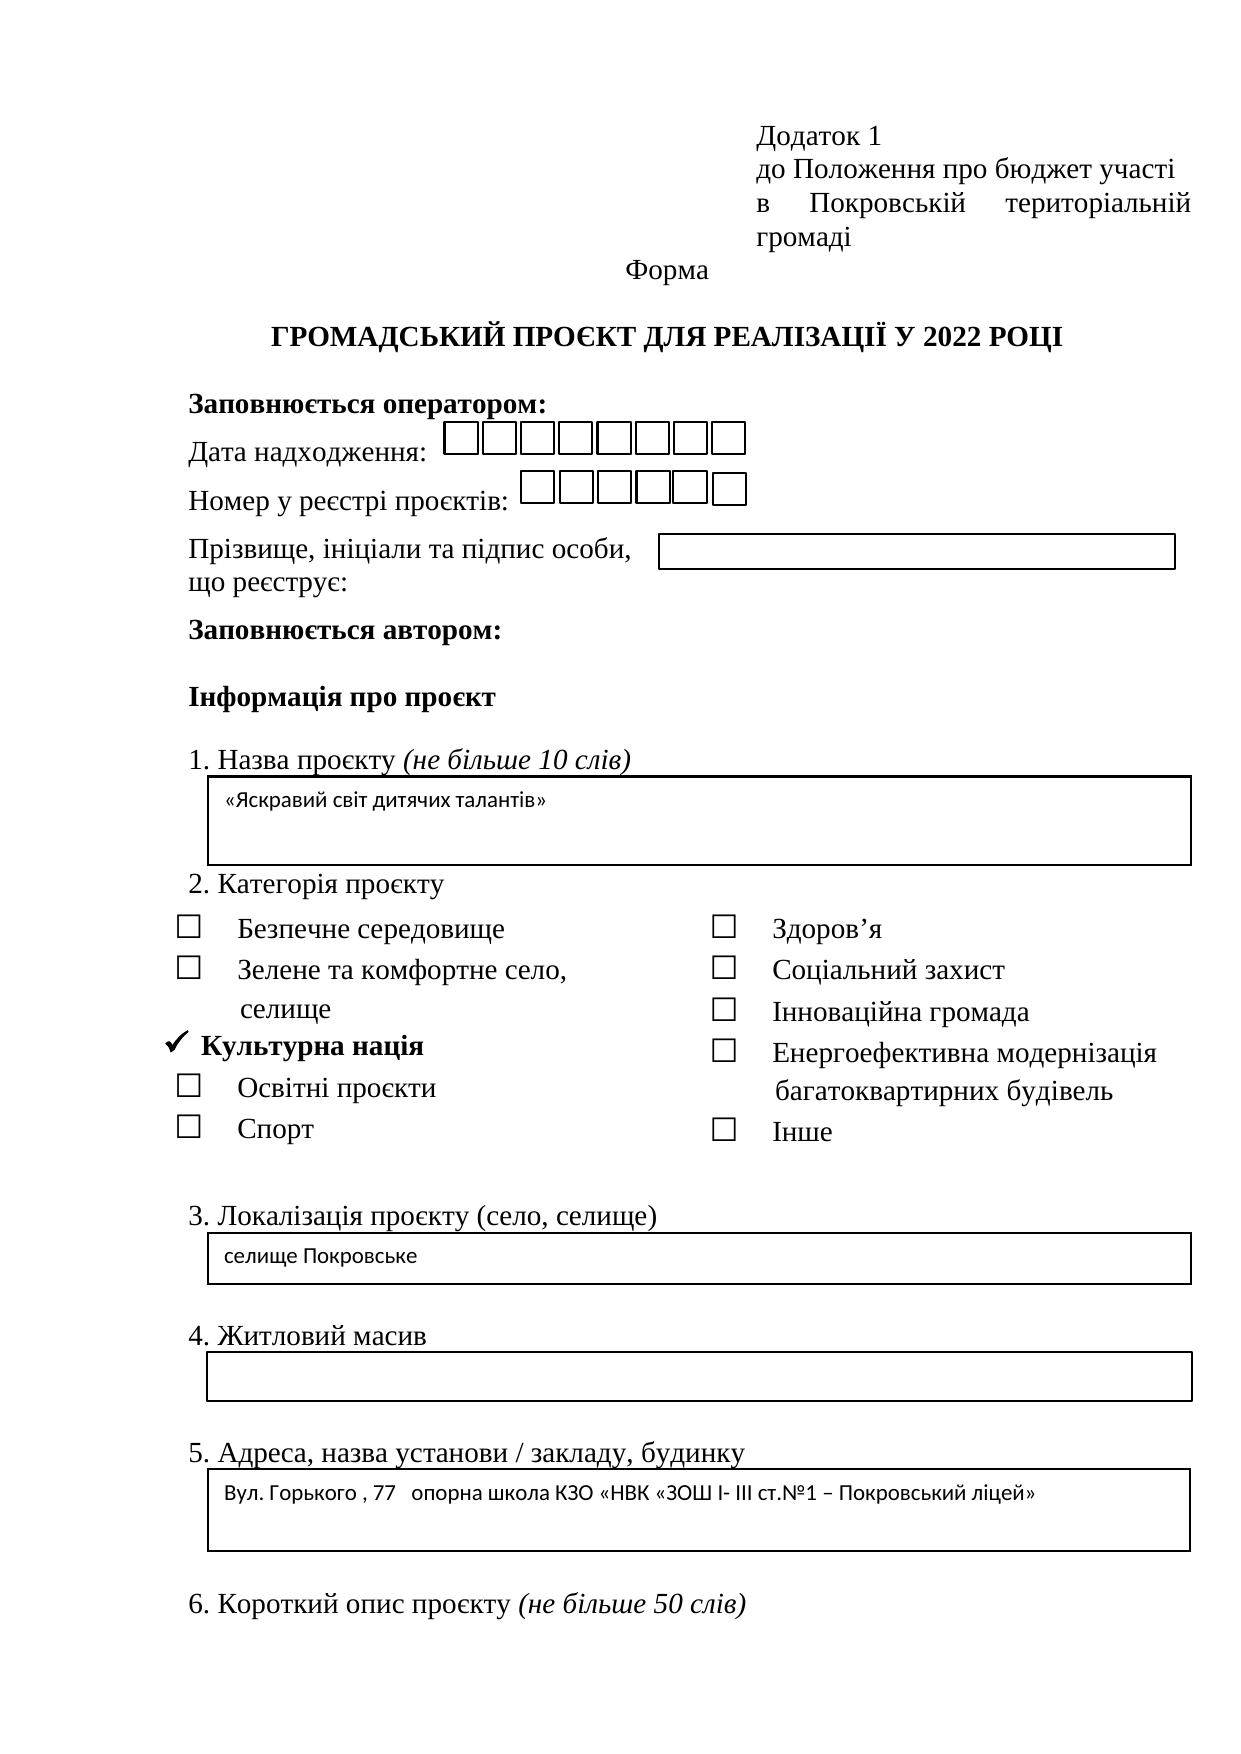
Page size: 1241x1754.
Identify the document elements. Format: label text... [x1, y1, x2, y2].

text 4. Житловий масив [188, 1318, 1181, 1352]
text Заповнюється оператором: [188, 386, 1146, 420]
text 5. Адреса, назва установи / закладу, будинку [188, 1435, 1146, 1468]
table_header Безпечне середовище Зелене та комфортне село, селище Культурна нація Освітні проєкти Спорт [155, 900, 690, 1198]
text 2. Категорія проєкту [188, 866, 1146, 900]
text Номер у реєстрі проєктів: [188, 483, 1146, 516]
text ГРОМАДСЬКИЙ ПРОЄКТ ДЛЯ РЕАЛІЗАЦІЇ У 2022 РОЦІ [188, 319, 1146, 353]
text 1. Назва проєкту (не більше 10 слів) [188, 742, 1146, 775]
text 6. Короткий опис проєкту (не більше 50 слів) [188, 1586, 1146, 1619]
text 3. Локалізація проєкту (село, селище) [188, 1198, 1146, 1232]
table_header Здоров’я Соціальний захист Інноваційна громада Енергоефективна модернізація багатоквартирних будівель Інше [690, 900, 1222, 1198]
text Дата надходження: [188, 434, 1146, 468]
text Форма [188, 252, 1146, 286]
text Інформація про проєкт [188, 679, 1146, 713]
text Прізвище, ініціали та підпис особи, що реєструє: [188, 531, 1146, 598]
text Заповнюється автором: [188, 612, 1146, 646]
table_header Додаток 1 до Положення про бюджет участі в Покровській територіальній громаді [745, 118, 1203, 252]
